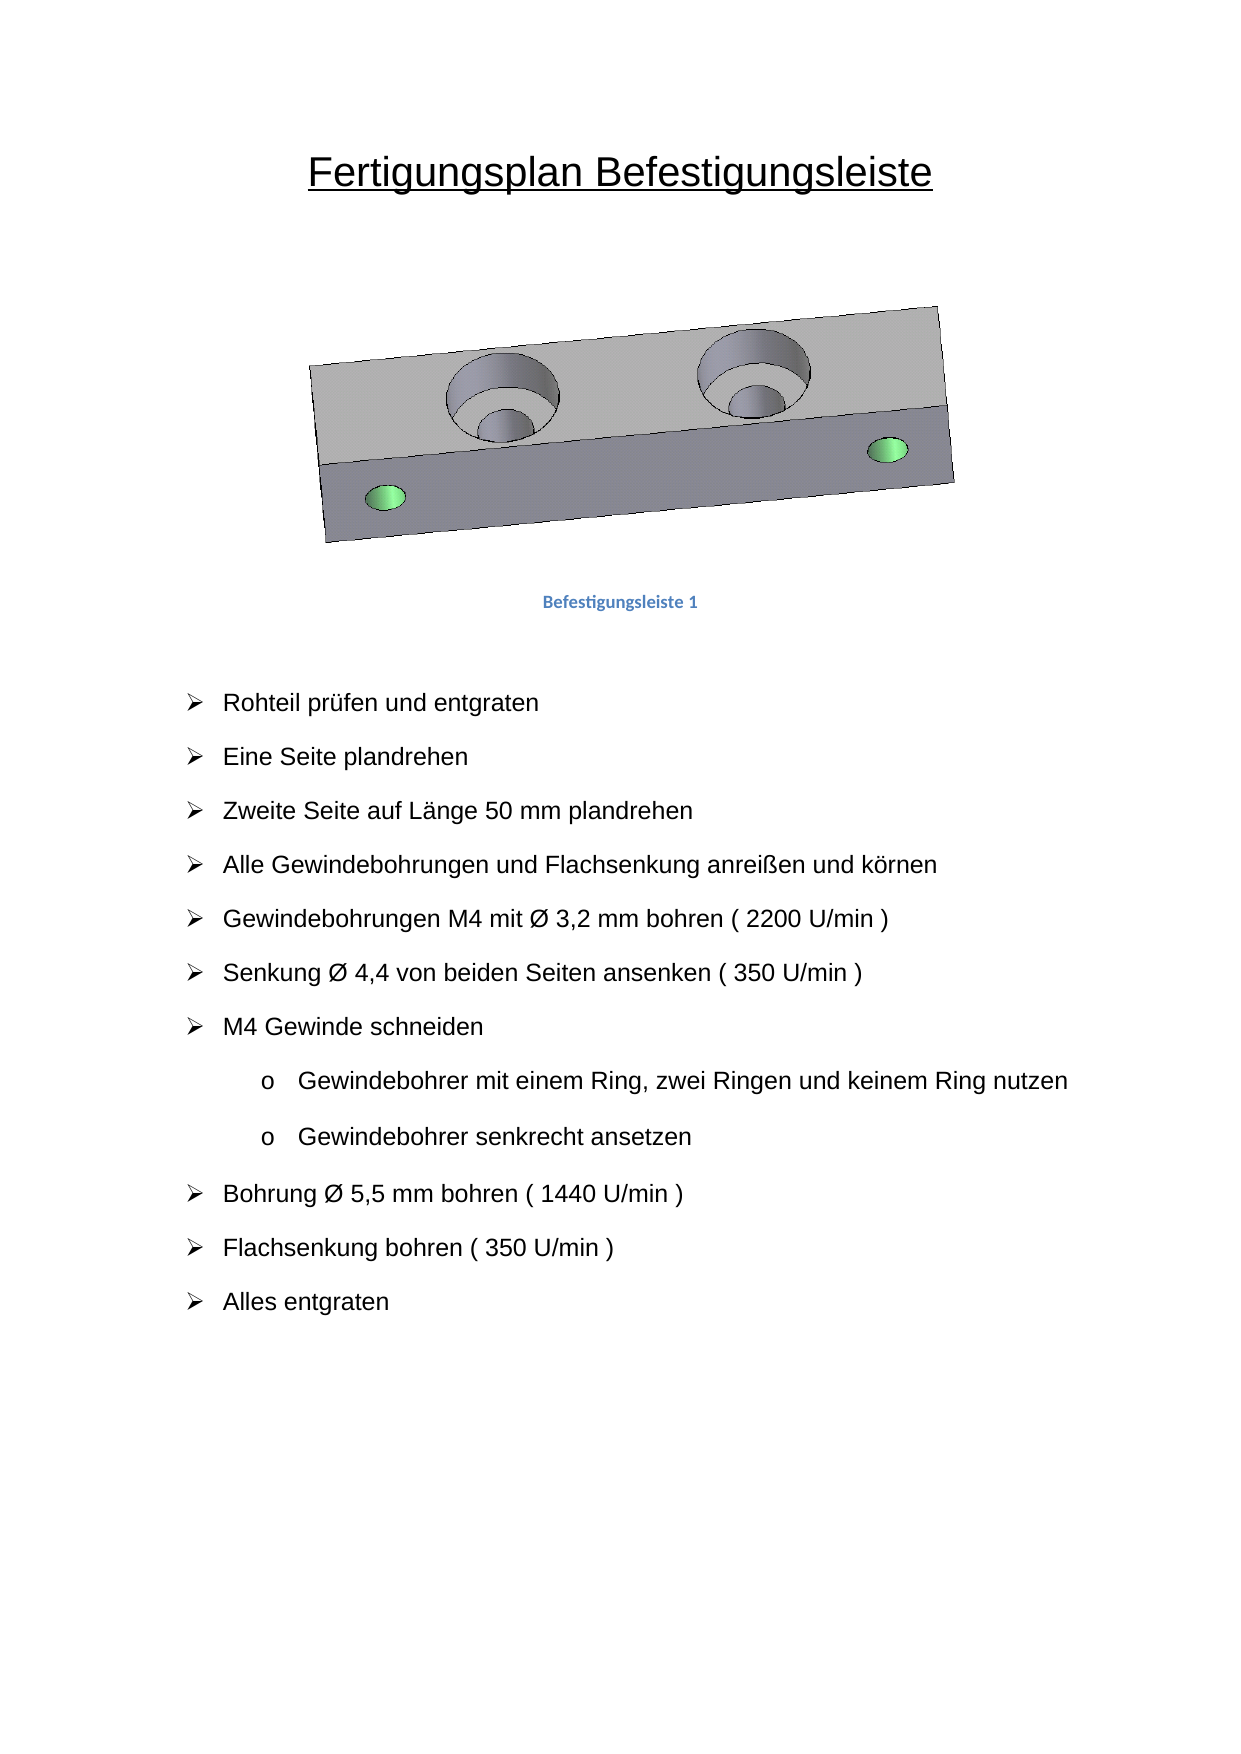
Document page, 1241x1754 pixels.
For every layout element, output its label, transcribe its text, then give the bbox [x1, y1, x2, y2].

list Senkung Ø 4,4 von beiden Seiten ansenken ( 350 U/min ) [185, 958, 1093, 987]
list Zweite Seite auf Länge 50 mm plandrehen [185, 796, 1093, 825]
list Gewindebohrer senkrecht ansetzen [260, 1122, 1093, 1153]
text Fertigungsplan Befestigungsleiste [148, 148, 1093, 196]
picture [277, 282, 964, 566]
list Flachsenkung bohren ( 350 U/min ) [185, 1233, 1093, 1262]
list Eine Seite plandrehen [185, 742, 1093, 771]
list Alles entgraten [185, 1287, 1093, 1316]
list M4 Gewinde schneiden [185, 1012, 1093, 1041]
list Bohrung Ø 5,5 mm bohren ( 1440 U/min ) [185, 1179, 1093, 1208]
list Gewindebohrungen M4 mit Ø 3,2 mm bohren ( 2200 U/min ) [185, 904, 1093, 933]
text Befestigungsleiste 1 [148, 591, 1093, 614]
list Alle Gewindebohrungen und Flachsenkung anreißen und körnen [185, 850, 1093, 879]
list Rohteil prüfen und entgraten [185, 688, 1093, 717]
list Gewindebohrer mit einem Ring, zwei Ringen und keinem Ring nutzen [260, 1066, 1093, 1097]
